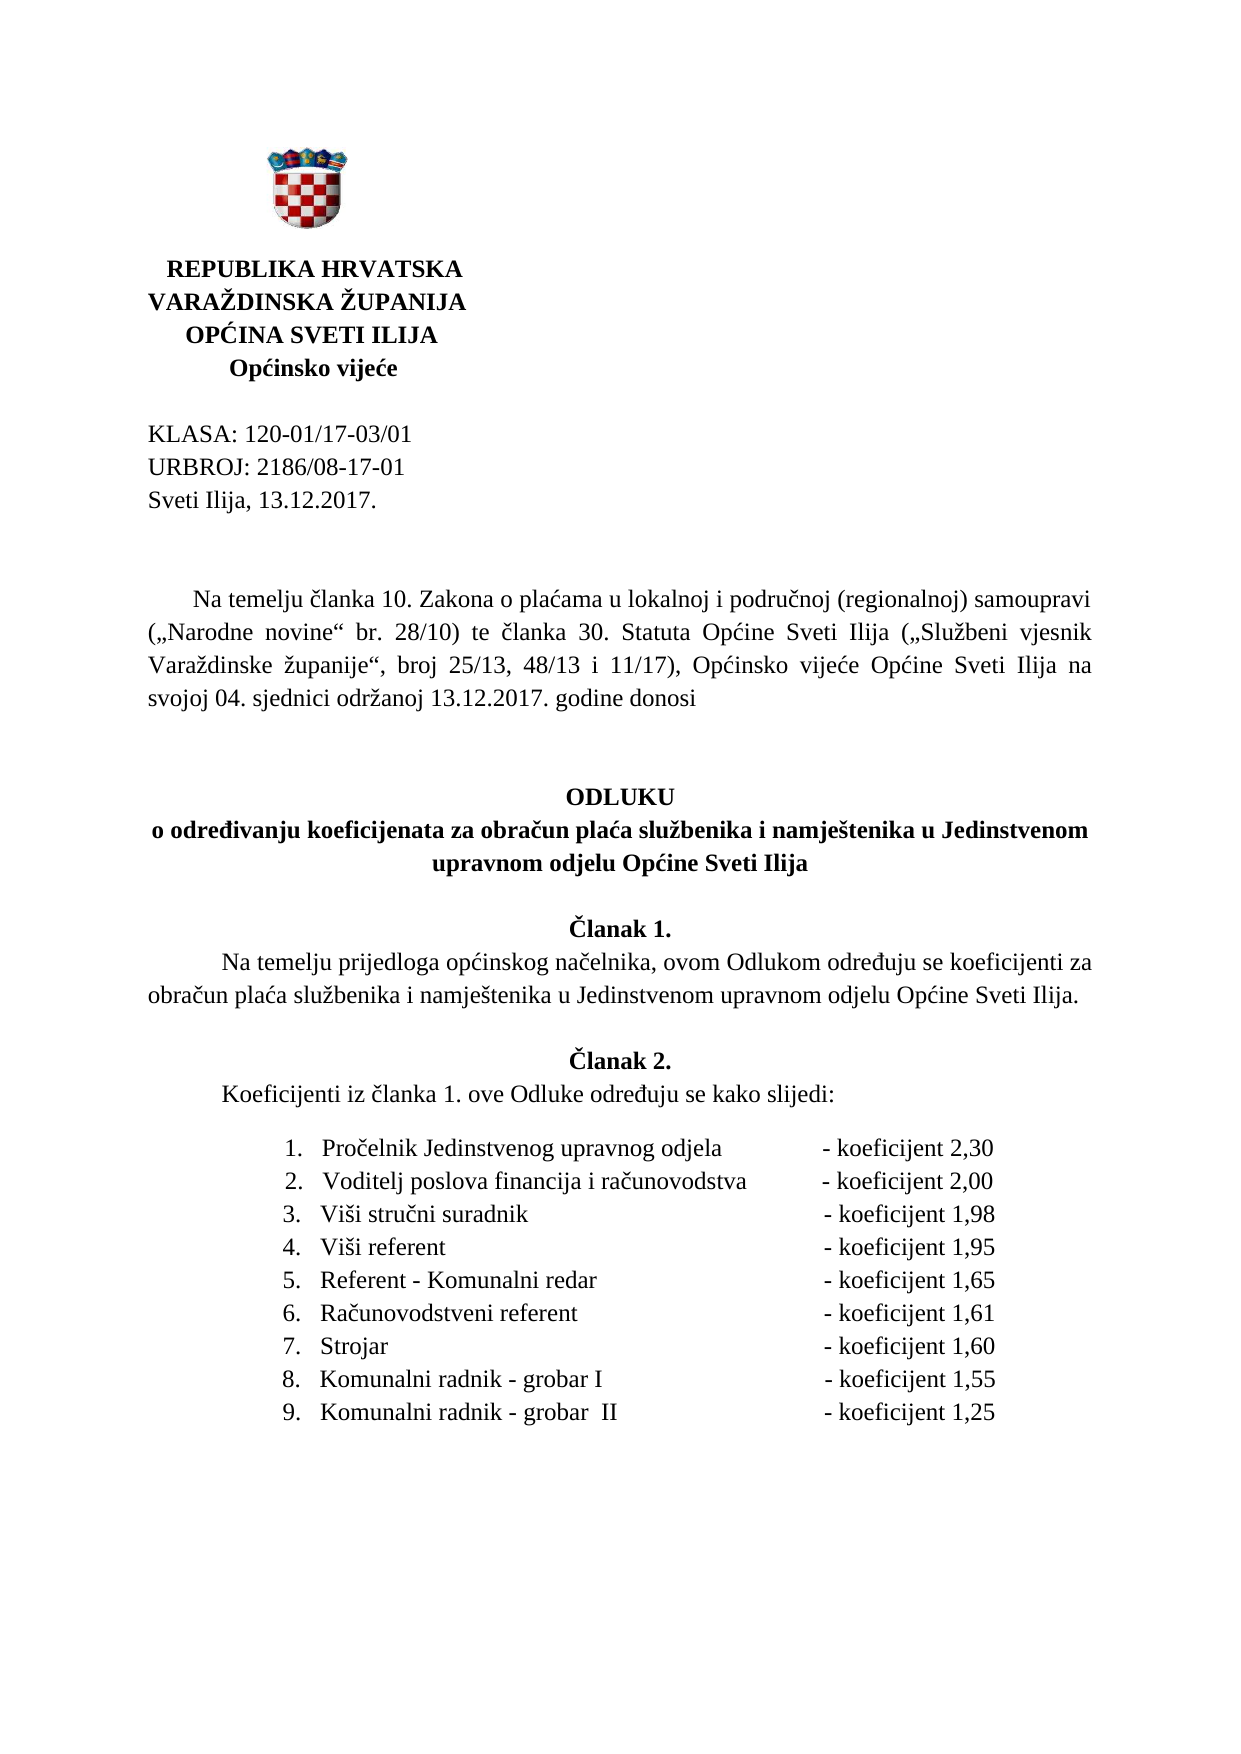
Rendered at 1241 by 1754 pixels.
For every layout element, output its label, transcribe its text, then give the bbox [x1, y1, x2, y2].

list Komunalni radnik - grobar II - koeficijent 1,25 [185, 1397, 1093, 1426]
text Općinsko vijeće [148, 353, 1093, 382]
text Koeficijenti iz članka 1. ove Odluke određuju se kako slijedi: [148, 1079, 1093, 1108]
text OPĆINA SVETI ILIJA [148, 320, 1093, 349]
list Komunalni radnik - grobar I - koeficijent 1,55 [185, 1364, 1093, 1393]
text Na temelju članka 10. Zakona o plaćama u lokalnoj i područnoj (regionalnoj) samoupravi („Narodne novine“ br. 28/10) te članka 30. Statuta Općine Sveti Ilija („Službeni vjesnik Varaždinske županije“, broj 25/13, 48/13 i 11/17), Općinsko vijeće Općine Sveti Ilija na svojoj 04. sjednici održanoj 13.12.2017. godine donosi [148, 584, 1093, 712]
text REPUBLIKA HRVATSKA [148, 254, 1093, 283]
list Računovodstveni referent - koeficijent 1,61 [185, 1298, 1093, 1327]
list Voditelj poslova financija i računovodstva - koeficijent 2,00 [185, 1166, 1093, 1195]
text ODLUKU [148, 782, 1093, 811]
picture [266, 147, 348, 229]
text Članak 1. [148, 914, 1093, 943]
text VARAŽDINSKA ŽUPANIJA [148, 287, 1093, 316]
text Članak 2. [148, 1046, 1093, 1075]
list Viši stručni suradnik - koeficijent 1,98 [185, 1199, 1093, 1228]
list Pročelnik Jedinstvenog upravnog odjela - koeficijent 2,30 [185, 1133, 1093, 1162]
list Viši referent - koeficijent 1,95 [185, 1232, 1093, 1261]
text KLASA: 120-01/17-03/01 [148, 419, 1093, 448]
list Referent - Komunalni redar - koeficijent 1,65 [185, 1265, 1093, 1294]
text Na temelju prijedloga općinskog načelnika, ovom Odlukom određuju se koeficijenti za obračun plaća službenika i namještenika u Jedinstvenom upravnom odjelu Općine Sveti Ilija. [148, 947, 1093, 1009]
text o određivanju koeficijenata za obračun plaća službenika i namještenika u Jedinstvenom upravnom odjelu Općine Sveti Ilija [148, 815, 1093, 877]
text URBROJ: 2186/08-17-01 [148, 452, 1093, 481]
text Sveti Ilija, 13.12.2017. [148, 485, 1093, 514]
list Strojar - koeficijent 1,60 [185, 1331, 1093, 1360]
